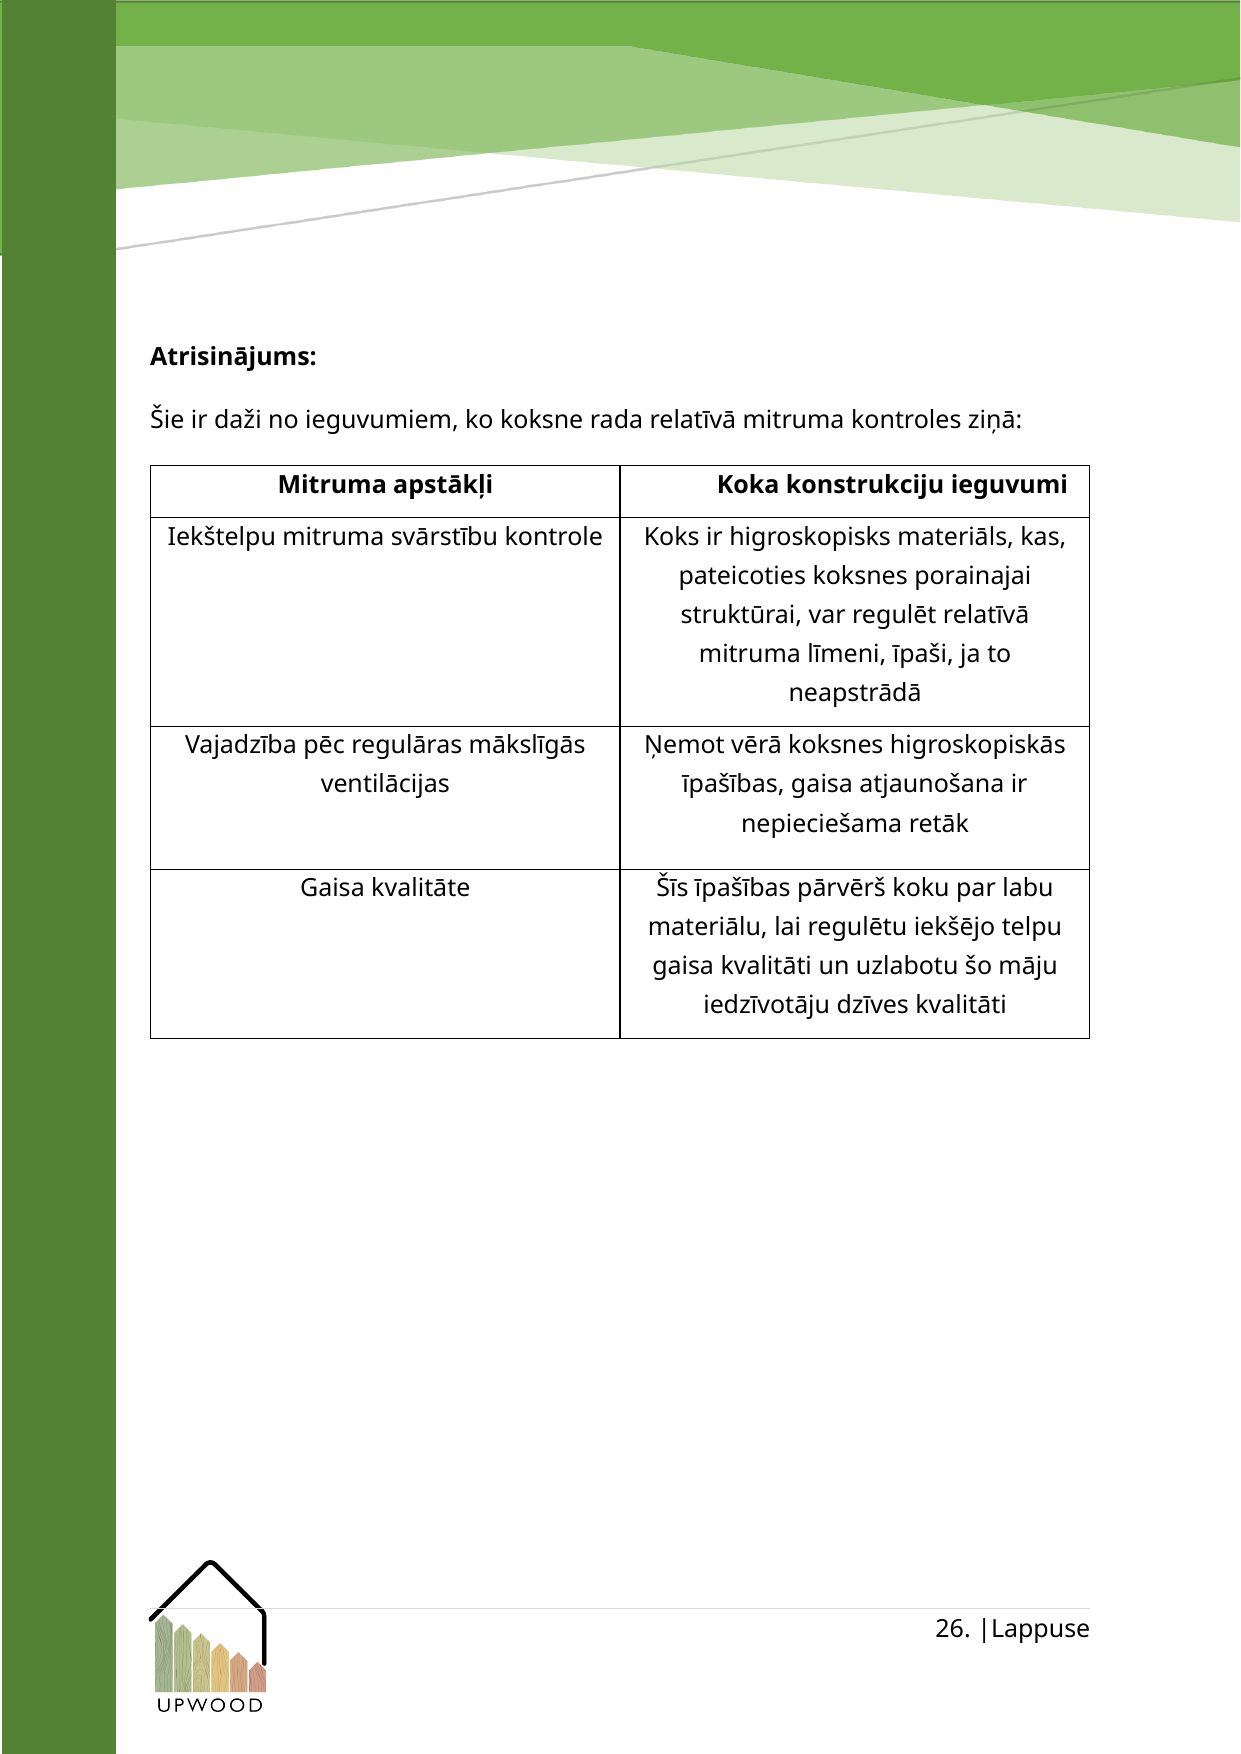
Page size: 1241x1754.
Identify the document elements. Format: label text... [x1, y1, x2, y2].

table_cell Vajadzība pēc regulāras mākslīgās ventilācijas [151, 727, 619, 868]
table_cell Ņemot vērā koksnes higroskopiskās īpašības, gaisa atjaunošana ir nepieciešama retāk [621, 727, 1089, 868]
table_header Koka konstrukciju ieguvumi [621, 466, 1089, 517]
text Atrisinājums: [150, 338, 1090, 372]
picture [116, 46, 1241, 283]
table_cell Koks ir higroskopisks materiāls, kas, pateicoties koksnes porainajai struktūrai, var regulēt relatīvā mitruma līmeni, īpaši, ja to neapstrādā [621, 518, 1089, 726]
table_cell Iekštelpu mitruma svārstību kontrole [151, 518, 619, 726]
picture [148, 1560, 267, 1712]
text Šie ir daži no ieguvumiem, ko koksne rada relatīvā mitruma kontroles ziņā: [150, 402, 1090, 436]
table_header Mitruma apstākļi [151, 466, 619, 517]
table_cell Gaisa kvalitāte [151, 870, 619, 1038]
table_cell Šīs īpašības pārvērš koku par labu materiālu, lai regulētu iekšējo telpu gaisa kvalitāti un uzlabotu šo māju iedzīvotāju dzīves kvalitāti [621, 870, 1089, 1038]
